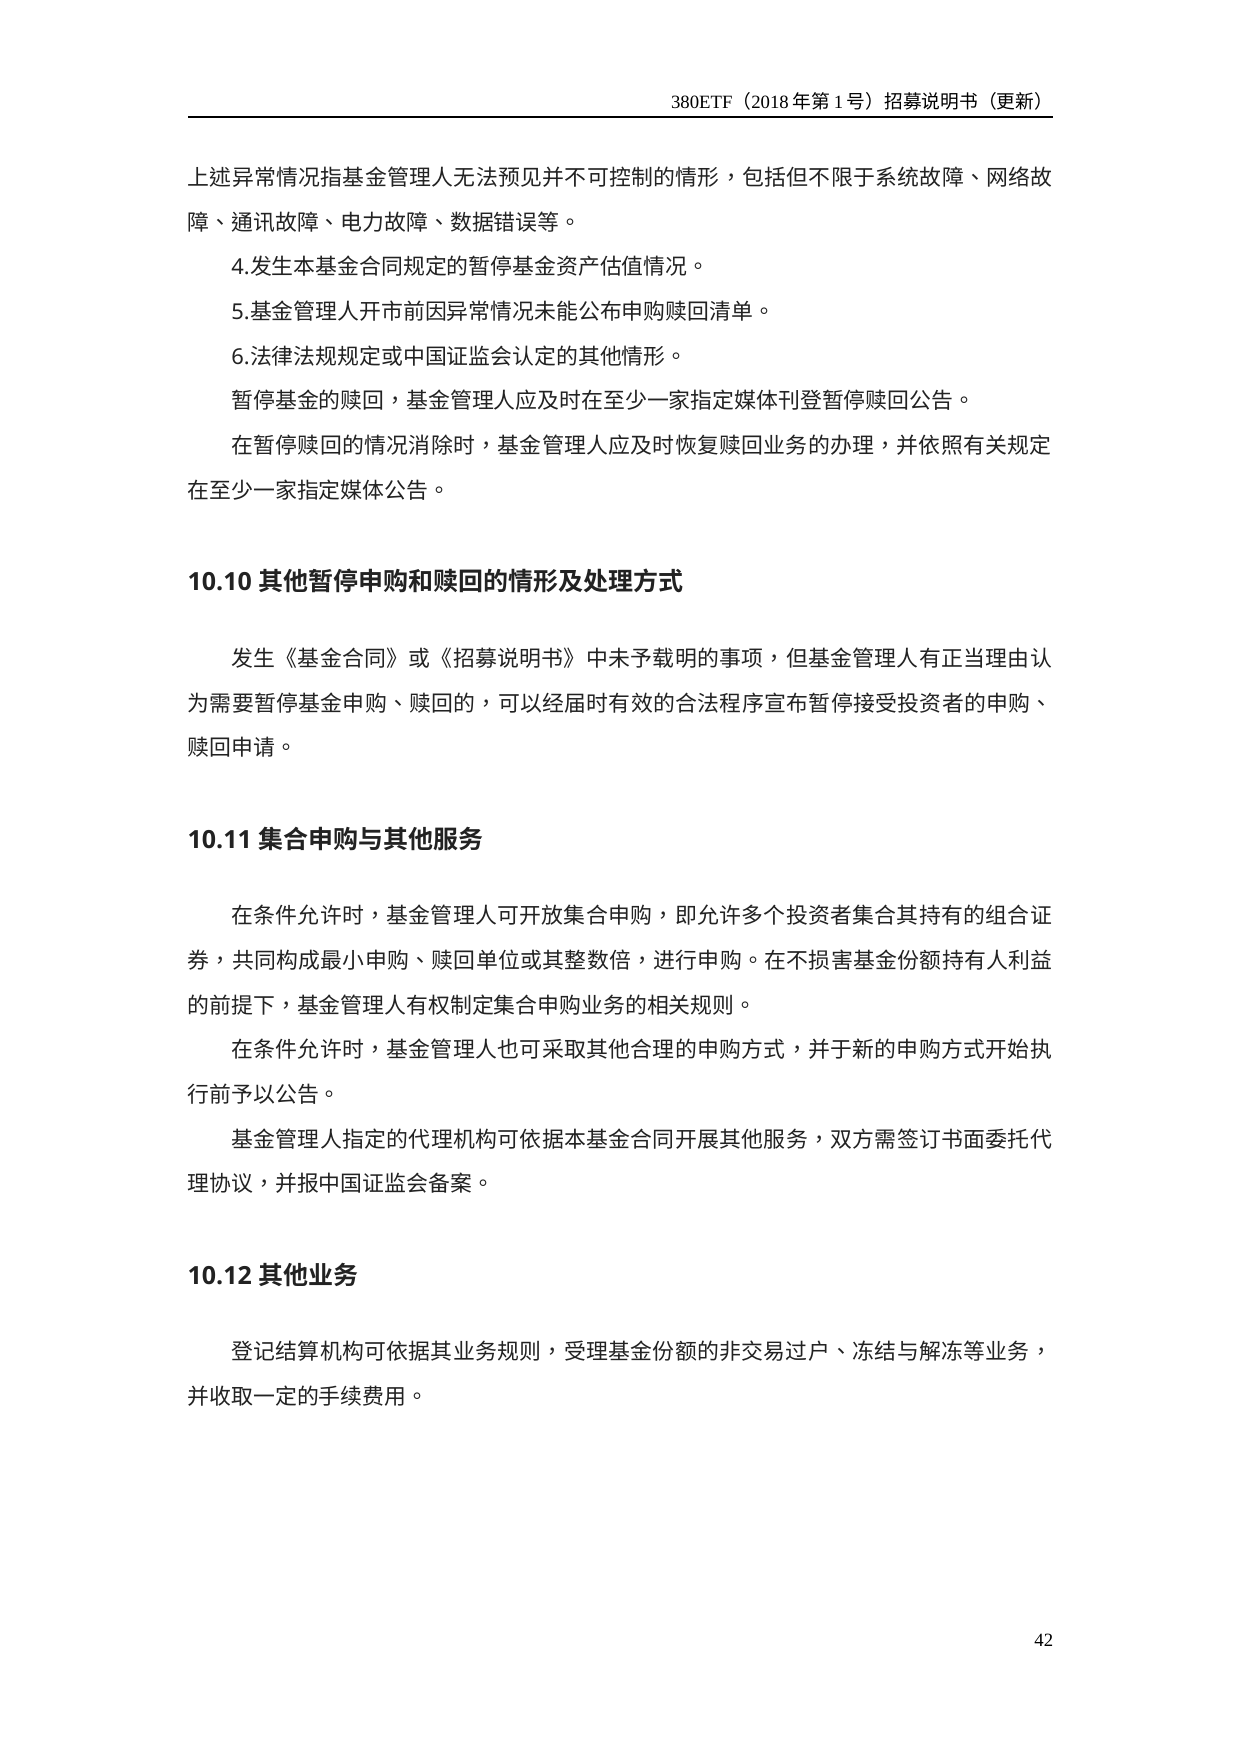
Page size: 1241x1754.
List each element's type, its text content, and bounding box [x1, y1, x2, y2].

text 在暂停赎回的情况消除时，基金管理人应及时恢复赎回业务的办理，并依照有关规定在至少一家指定媒体公告。 [187, 430, 1053, 504]
text 暂停基金的赎回，基金管理人应及时在至少一家指定媒体刊登暂停赎回公告。 [187, 385, 1053, 415]
text 6.法律法规规定或中国证监会认定的其他情形。 [187, 341, 1053, 371]
text 4.发生本基金合同规定的暂停基金资产估值情况。 [187, 251, 1053, 281]
text 5.基金管理人开市前因异常情况未能公布申购赎回清单。 [187, 296, 1053, 326]
text 10.11 集合申购与其他服务 [187, 806, 1053, 871]
text 10.10 其他暂停申购和赎回的情形及处理方式 [187, 549, 1053, 614]
text 在条件允许时，基金管理人可开放集合申购，即允许多个投资者集合其持有的组合证券，共同构成最小申购、赎回单位或其整数倍，进行申购。在不损害基金份额持有人利益的前提下，基金管理人有权制定集合申购业务的相关规则。 [187, 900, 1053, 1019]
text 10.12 其他业务 [187, 1242, 1053, 1307]
text 发生《基金合同》或《招募说明书》中未予载明的事项，但基金管理人有正当理由认为需要暂停基金申购、赎回的，可以经届时有效的合法程序宣布暂停接受投资者的申购、赎回申请。 [187, 643, 1053, 762]
text 基金管理人指定的代理机构可依据本基金合同开展其他服务，双方需签订书面委托代理协议，并报中国证监会备案。 [187, 1124, 1053, 1198]
text 登记结算机构可依据其业务规则，受理基金份额的非交易过户、冻结与解冻等业务，并收取一定的手续费用。 [187, 1336, 1053, 1411]
text 在条件允许时，基金管理人也可采取其他合理的申购方式，并于新的申购方式开始执行前予以公告。 [187, 1034, 1053, 1109]
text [187, 162, 1053, 236]
